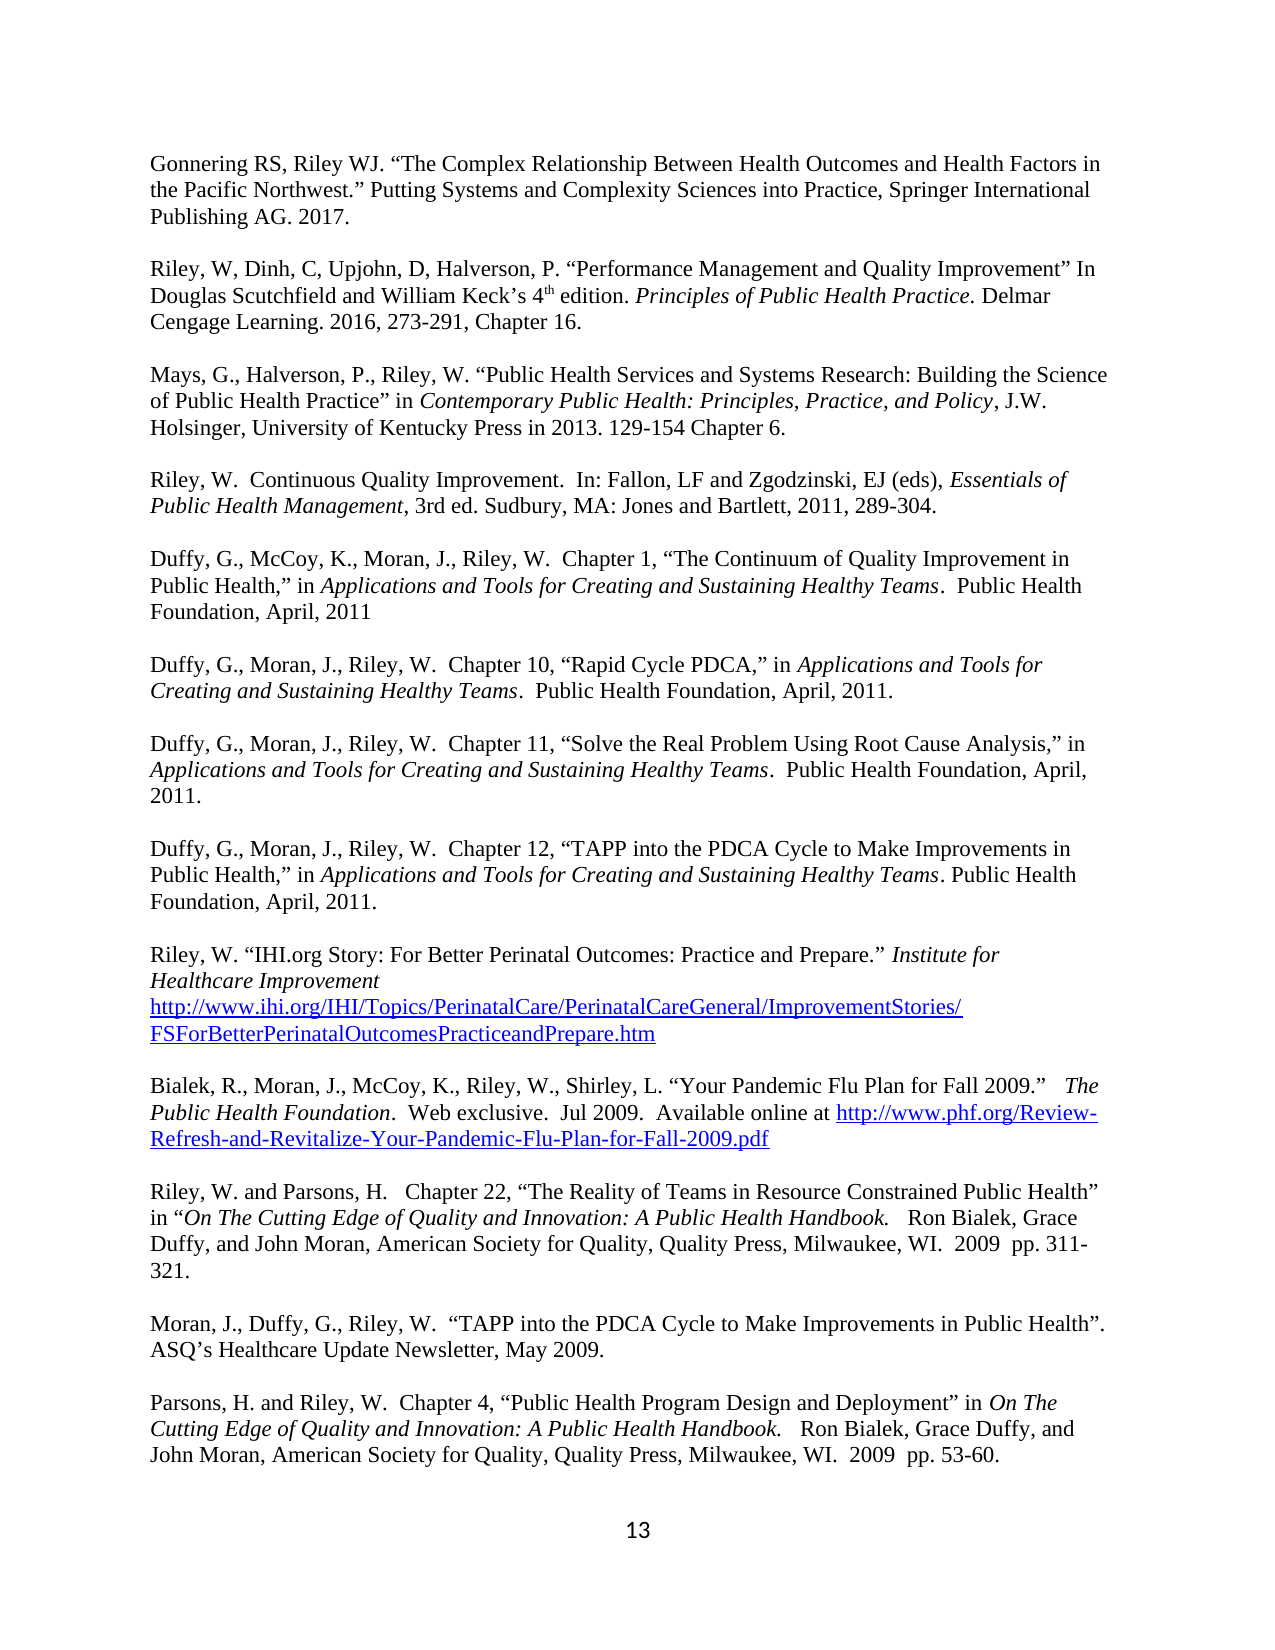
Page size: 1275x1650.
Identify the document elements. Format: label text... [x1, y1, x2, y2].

text Bialek, R., Moran, J., McCoy, K., Riley, W., Shirley, L. “Your Pandemic Flu Plan for Fall 2009.” The Public Health Foundation. Web exclusive. Jul 2009. Available online at http://www.phf.org/Review-Refresh-and-Revitalize-Your-Pandemic-Flu-Plan-for-Fall-2009.pdf [150, 1072, 1106, 1151]
text Duffy, G., McCoy, K., Moran, J., Riley, W. Chapter 1, “The Continuum of Quality Improvement in Public Health,” in Applications and Tools for Creating and Sustaining Healthy Teams. Public Health Foundation, April, 2011 [150, 545, 1106, 624]
text Riley, W. “IHI.org Story: For Better Perinatal Outcomes: Practice and Prepare.” Institute for Healthcare Improvement http://www.ihi.org/IHI/Topics/PerinatalCare/PerinatalCareGeneral/ImprovementStories/FSForBetterPerinatalOutcomesPracticeandPrepare.htm [150, 941, 1106, 1046]
text Mays, G., Halverson, P., Riley, W. “Public Health Services and Systems Research: Building the Science of Public Health Practice” in Contemporary Public Health: Principles, Practice, and Policy, J.W. Holsinger, University of Kentucky Press in 2013. 129-154 Chapter 6. [150, 361, 1125, 440]
text Riley, W. and Parsons, H. Chapter 22, “The Reality of Teams in Resource Constrained Public Health” in “On The Cutting Edge of Quality and Innovation: A Public Health Handbook. Ron Bialek, Grace Duffy, and John Moran, American Society for Quality, Quality Press, Milwaukee, WI. 2009 pp. 311-321. [150, 1178, 1106, 1283]
text Riley, W, Dinh, C, Upjohn, D, Halverson, P. “Performance Management and Quality Improvement” In Douglas Scutchfield and William Keck’s 4th edition. Principles of Public Health Practice. Delmar Cengage Learning. 2016, 273-291, Chapter 16. [150, 255, 1106, 334]
text Moran, J., Duffy, G., Riley, W. “TAPP into the PDCA Cycle to Make Improvements in Public Health”. ASQ’s Healthcare Update Newsletter, May 2009. [150, 1309, 1106, 1362]
text Duffy, G., Moran, J., Riley, W. Chapter 10, “Rapid Cycle PDCA,” in Applications and Tools for Creating and Sustaining Healthy Teams. Public Health Foundation, April, 2011. [150, 651, 1106, 703]
text Duffy, G., Moran, J., Riley, W. Chapter 11, “Solve the Real Problem Using Root Cause Analysis,” in Applications and Tools for Creating and Sustaining Healthy Teams. Public Health Foundation, April, 2011. [150, 730, 1106, 809]
text Parsons, H. and Riley, W. Chapter 4, “Public Health Program Design and Deployment” in On The Cutting Edge of Quality and Innovation: A Public Health Handbook. Ron Bialek, Grace Duffy, and John Moran, American Society for Quality, Quality Press, Milwaukee, WI. 2009 pp. 53-60. [150, 1389, 1106, 1468]
text Riley, W. Continuous Quality Improvement. In: Fallon, LF and Zgodzinski, EJ (eds), Essentials of Public Health Management, 3rd ed. Sudbury, MA: Jones and Bartlett, 2011, 289-304. [150, 466, 1106, 519]
text Gonnering RS, Riley WJ. “The Complex Relationship Between Health Outcomes and Health Factors in the Pacific Northwest.” Putting Systems and Complexity Sciences into Practice, Springer International Publishing AG. 2017. [150, 150, 1125, 229]
text Duffy, G., Moran, J., Riley, W. Chapter 12, “TAPP into the PDCA Cycle to Make Improvements in Public Health,” in Applications and Tools for Creating and Sustaining Healthy Teams. Public Health Foundation, April, 2011. [150, 835, 1106, 914]
